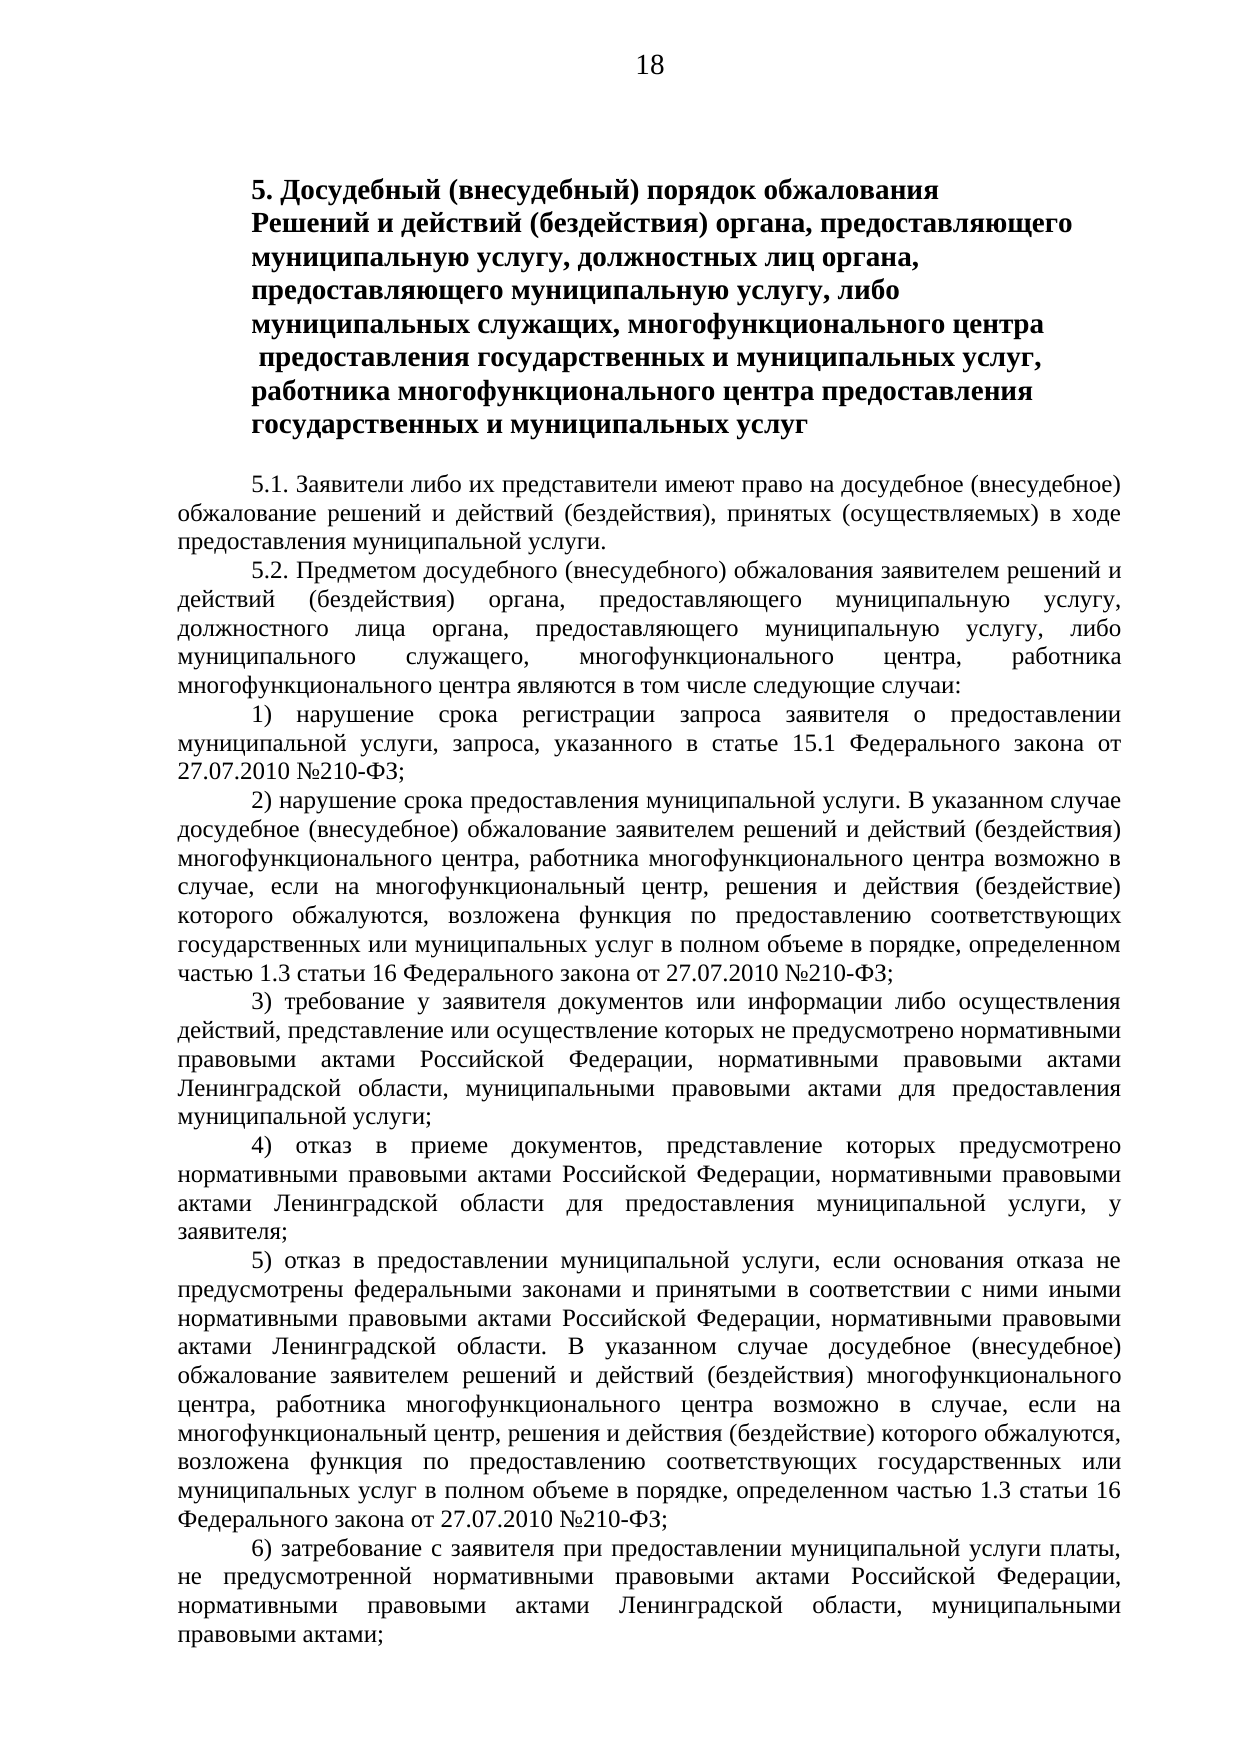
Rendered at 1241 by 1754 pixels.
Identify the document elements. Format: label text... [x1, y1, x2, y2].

text предоставляющего муниципальную услугу, либо [177, 272, 1122, 306]
text Решений и действий (бездействия) органа, предоставляющего [177, 205, 1122, 239]
text 5) отказ в предоставлении муниципальной услуги, если основания отказа не предусмотрены федеральными законами и принятыми в соответствии с ними иными нормативными правовыми актами Российской Федерации, нормативными правовыми актами Ленинградской области. В указанном случае досудебное (внесудебное) обжалование заявителем решений и действий (бездействия) многофункционального центра, работника многофункционального центра возможно в случае, если на многофункциональный центр, решения и действия (бездействие) которого обжалуются, возложена функция по предоставлению соответствующих государственных или муниципальных услуг в полном объеме в порядке, определенном частью 1.3 статьи 16 Федерального закона от 27.07.2010 №210-ФЗ; [177, 1245, 1122, 1533]
text 6) затребование с заявителя при предоставлении муниципальной услуги платы, не предусмотренной нормативными правовыми актами Российской Федерации, нормативными правовыми актами Ленинградской области, муниципальными правовыми актами; [177, 1533, 1122, 1648]
list 1) нарушение срока регистрации запроса заявителя о предоставлении муниципальной услуги, запроса, указанного в статье 15.1 Федерального закона от 27.07.2010 №210-ФЗ; [177, 699, 1122, 785]
text муниципальных служащих, многофункционального центра [177, 306, 1122, 339]
text 3) требование у заявителя документов или информации либо осуществления действий, представление или осуществление которых не предусмотрено нормативными правовыми актами Российской Федерации, нормативными правовыми актами Ленинградской области, муниципальными правовыми актами для предоставления муниципальной услуги; [177, 986, 1122, 1130]
text 4) отказ в приеме документов, представление которых предусмотрено нормативными правовыми актами Российской Федерации, нормативными правовыми актами Ленинградской области для предоставления муниципальной услуги, у заявителя; [177, 1130, 1122, 1245]
text работника многофункционального центра предоставления [177, 373, 1122, 407]
text 2) нарушение срока предоставления муниципальной услуги. В указанном случае досудебное (внесудебное) обжалование заявителем решений и действий (бездействия) многофункционального центра, работника многофункционального центра возможно в случае, если на многофункциональный центр, решения и действия (бездействие) которого обжалуются, возложена функция по предоставлению соответствующих государственных или муниципальных услуг в полном объеме в порядке, определенном частью 1.3 статьи 16 Федерального закона от 27.07.2010 №210-ФЗ; [177, 785, 1122, 986]
text 5. Досудебный (внесудебный) порядок обжалования [177, 172, 1122, 205]
text предоставления государственных и муниципальных услуг, [177, 339, 1122, 373]
text 5.1. Заявители либо их представители имеют право на досудебное (внесудебное) обжалование решений и действий (бездействия), принятых (осуществляемых) в ходе предоставления муниципальной услуги. [177, 469, 1122, 555]
text государственных и муниципальных услуг [177, 407, 1122, 440]
text муниципальную услугу, должностных лиц органа, [177, 239, 1122, 272]
text 5.2. Предметом досудебного (внесудебного) обжалования заявителем решений и действий (бездействия) органа, предоставляющего муниципальную услугу, должностного лица органа, предоставляющего муниципальную услугу, либо муниципального служащего, многофункционального центра, работника многофункционального центра являются в том числе следующие случаи: [177, 555, 1122, 699]
